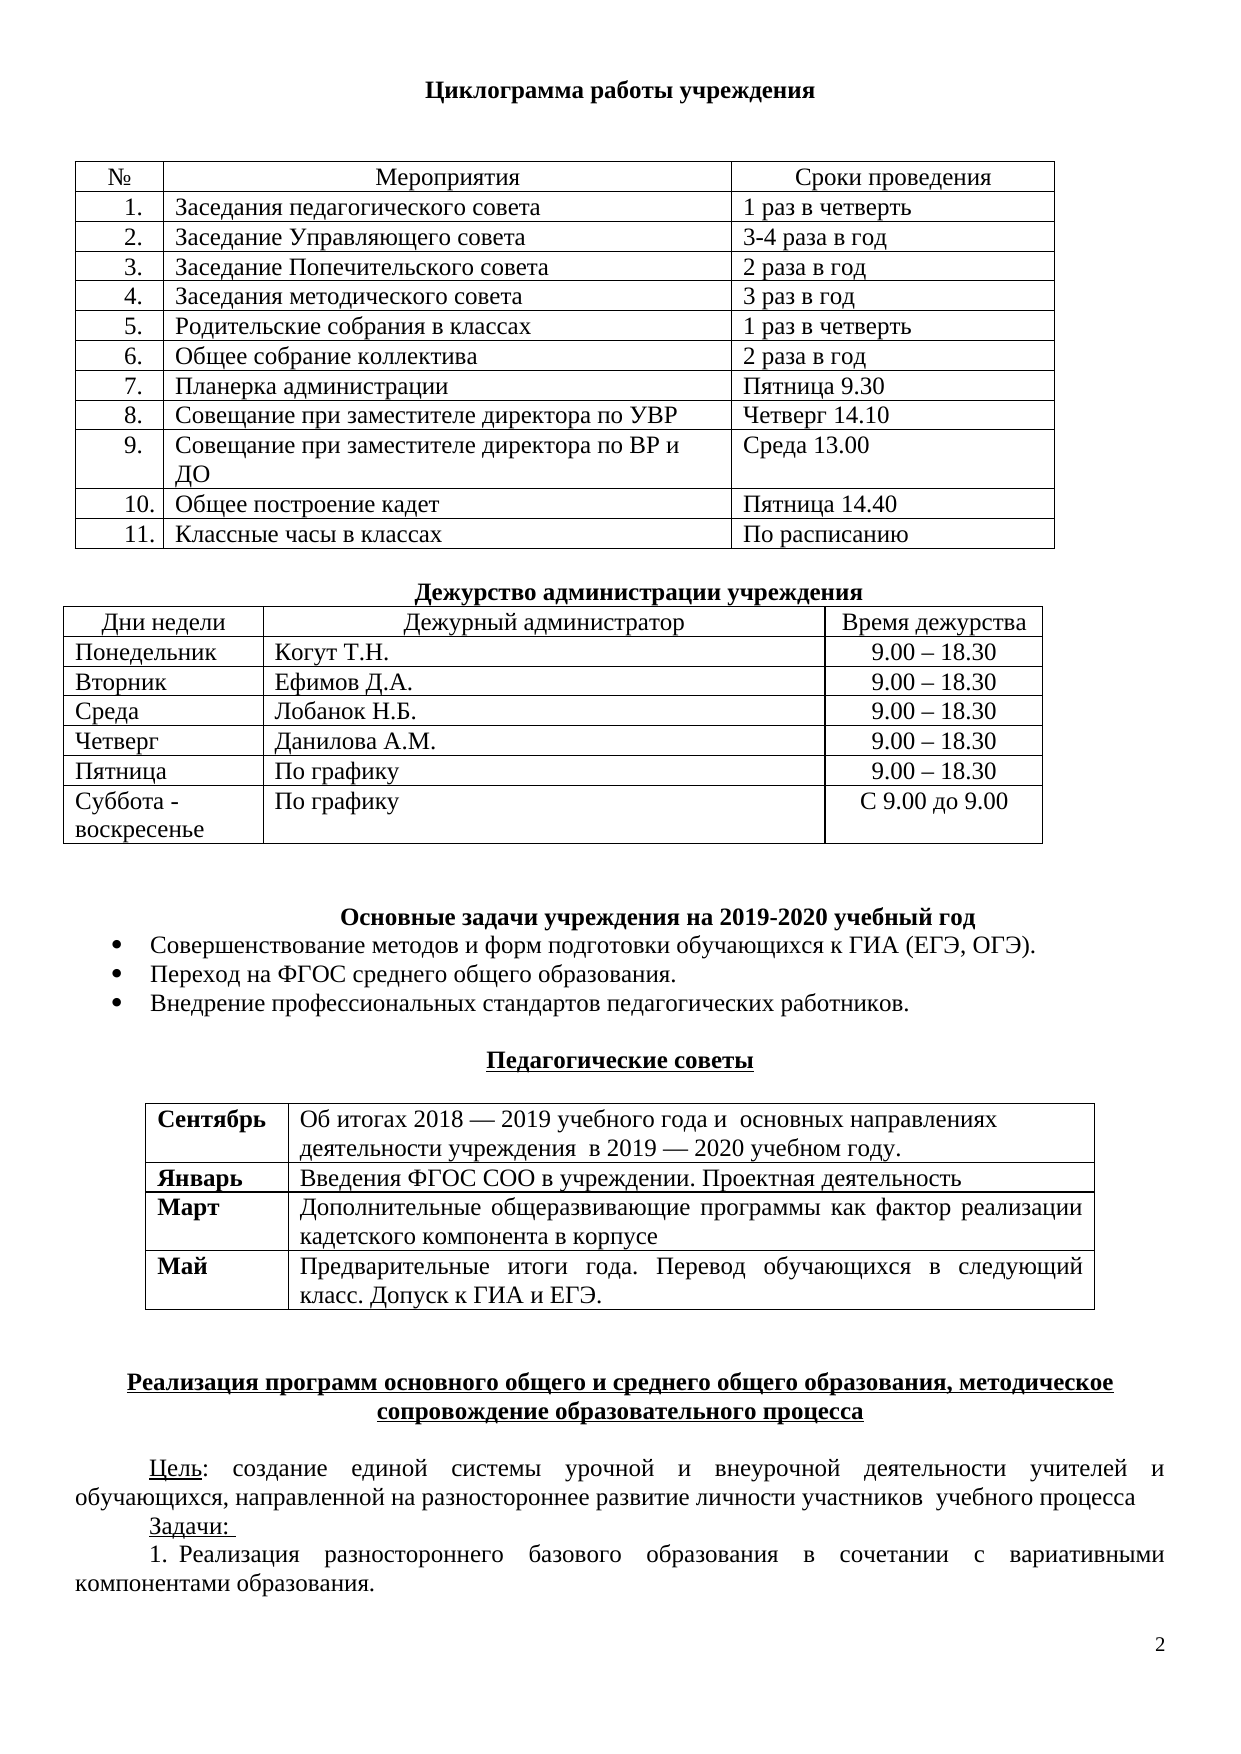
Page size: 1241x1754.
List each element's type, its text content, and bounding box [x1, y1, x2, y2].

table_cell Среда [64, 696, 263, 725]
text Цель: создание единой системы урочной и внеурочной деятельности учителей и обучающихся, направленной на разностороннее развитие личности участников учебного процесса [75, 1453, 1165, 1511]
table_cell Когут Т.Н. [264, 637, 824, 666]
table_cell 3-4 раза в год [732, 222, 1054, 251]
list Совершенствование методов и форм подготовки обучающихся к ГИА (ЕГЭ, ОГЭ). [112, 931, 1165, 959]
table_cell Понедельник [64, 637, 263, 666]
table_cell 2 раза в год [732, 341, 1054, 370]
list Реализация разностороннего базового образования в сочетании с вариативными компонентами образования. [75, 1539, 1165, 1597]
table_cell Четверг 14.10 [732, 401, 1054, 429]
text Реализация программ основного общего и среднего общего образования, методическое сопровождение образовательного процесса [75, 1367, 1165, 1424]
table_cell Среда 13.00 [732, 430, 1054, 488]
table_cell Введения ФГОС СОО в учреждении. Проектная деятельность [289, 1163, 1094, 1191]
table_cell [76, 371, 163, 399]
table_cell 1 раз в четверть [732, 192, 1054, 221]
table_cell По графику [264, 786, 824, 843]
text Задачи: [75, 1511, 1165, 1539]
table_cell Классные часы в классах [164, 519, 731, 547]
table_cell Март [146, 1193, 288, 1250]
table_header № [76, 162, 163, 191]
table_cell 1 раз в четверть [732, 311, 1054, 340]
table_cell Совещание при заместителе директора по УВР [164, 401, 731, 429]
table_cell Заседание Попечительского совета [164, 252, 731, 280]
table_cell [76, 401, 163, 429]
table_cell Заседания педагогического совета [164, 192, 731, 221]
table_cell Пятница 14.40 [732, 489, 1054, 518]
table_cell 9.00 – 18.30 [826, 756, 1042, 785]
table_cell Родительские собрания в классах [164, 311, 731, 340]
table_cell Заседания методического совета [164, 281, 731, 310]
text Дежурство администрации учреждения [112, 577, 1165, 606]
table_header Сентябрь [146, 1104, 288, 1162]
table_cell Общее собрание коллектива [164, 341, 731, 370]
table_header Об итогах 2018 — 2019 учебного года и основных направлениях деятельности учреждения в 2019 — 2020 учебном году. [289, 1104, 1094, 1162]
table_cell [76, 489, 163, 518]
table_cell [76, 252, 163, 280]
table_header Мероприятия [164, 162, 731, 191]
table_cell Общее построение кадет [164, 489, 731, 518]
table_header Время дежурства [826, 607, 1042, 636]
table_cell [76, 430, 163, 488]
table_cell 9.00 – 18.30 [826, 726, 1042, 755]
table_header Дни недели [64, 607, 263, 636]
text Циклограмма работы учреждения [75, 75, 1165, 104]
table_cell Пятница [64, 756, 263, 785]
table_cell Предварительные итоги года. Перевод обучающихся в следующий класс. Допуск к ГИА и ЕГЭ. [289, 1251, 1094, 1308]
table_cell Ефимов Д.А. [264, 667, 824, 695]
table_cell 9.00 – 18.30 [826, 637, 1042, 666]
table_cell Заседание Управляющего совета [164, 222, 731, 251]
table_cell [76, 192, 163, 221]
table_cell [76, 311, 163, 340]
text Основные задачи учреждения на 2019-2020 учебный год [75, 902, 1165, 931]
table_cell Вторник [64, 667, 263, 695]
table_cell Планерка администрации [164, 371, 731, 399]
table_cell [76, 222, 163, 251]
table_cell Май [146, 1251, 288, 1308]
list Переход на ФГОС среднего общего образования. [112, 959, 1165, 988]
table_cell Дополнительные общеразвивающие программы как фактор реализации кадетского компонента в корпусе [289, 1193, 1094, 1250]
table_cell 3 раз в год [732, 281, 1054, 310]
table_cell Суббота - воскресенье [64, 786, 263, 843]
table_cell [76, 341, 163, 370]
table_cell Пятница 9.30 [732, 371, 1054, 399]
text Педагогические советы [75, 1046, 1165, 1074]
table_cell [76, 281, 163, 310]
table_cell [76, 519, 163, 547]
table_cell По расписанию [732, 519, 1054, 547]
table_cell Лобанок Н.Б. [264, 696, 824, 725]
table_cell С 9.00 до 9.00 [826, 786, 1042, 843]
list Внедрение профессиональных стандартов педагогических работников. [112, 988, 1165, 1017]
table_cell Январь [146, 1163, 288, 1191]
table_cell 2 раза в год [732, 252, 1054, 280]
table_cell Данилова А.М. [264, 726, 824, 755]
table_cell 9.00 – 18.30 [826, 667, 1042, 695]
table_header Сроки проведения [732, 162, 1054, 191]
table_cell 9.00 – 18.30 [826, 696, 1042, 725]
table_cell Совещание при заместителе директора по ВР и ДО [164, 430, 731, 488]
table_header Дежурный администратор [264, 607, 824, 636]
table_cell По графику [264, 756, 824, 785]
table_cell Четверг [64, 726, 263, 755]
